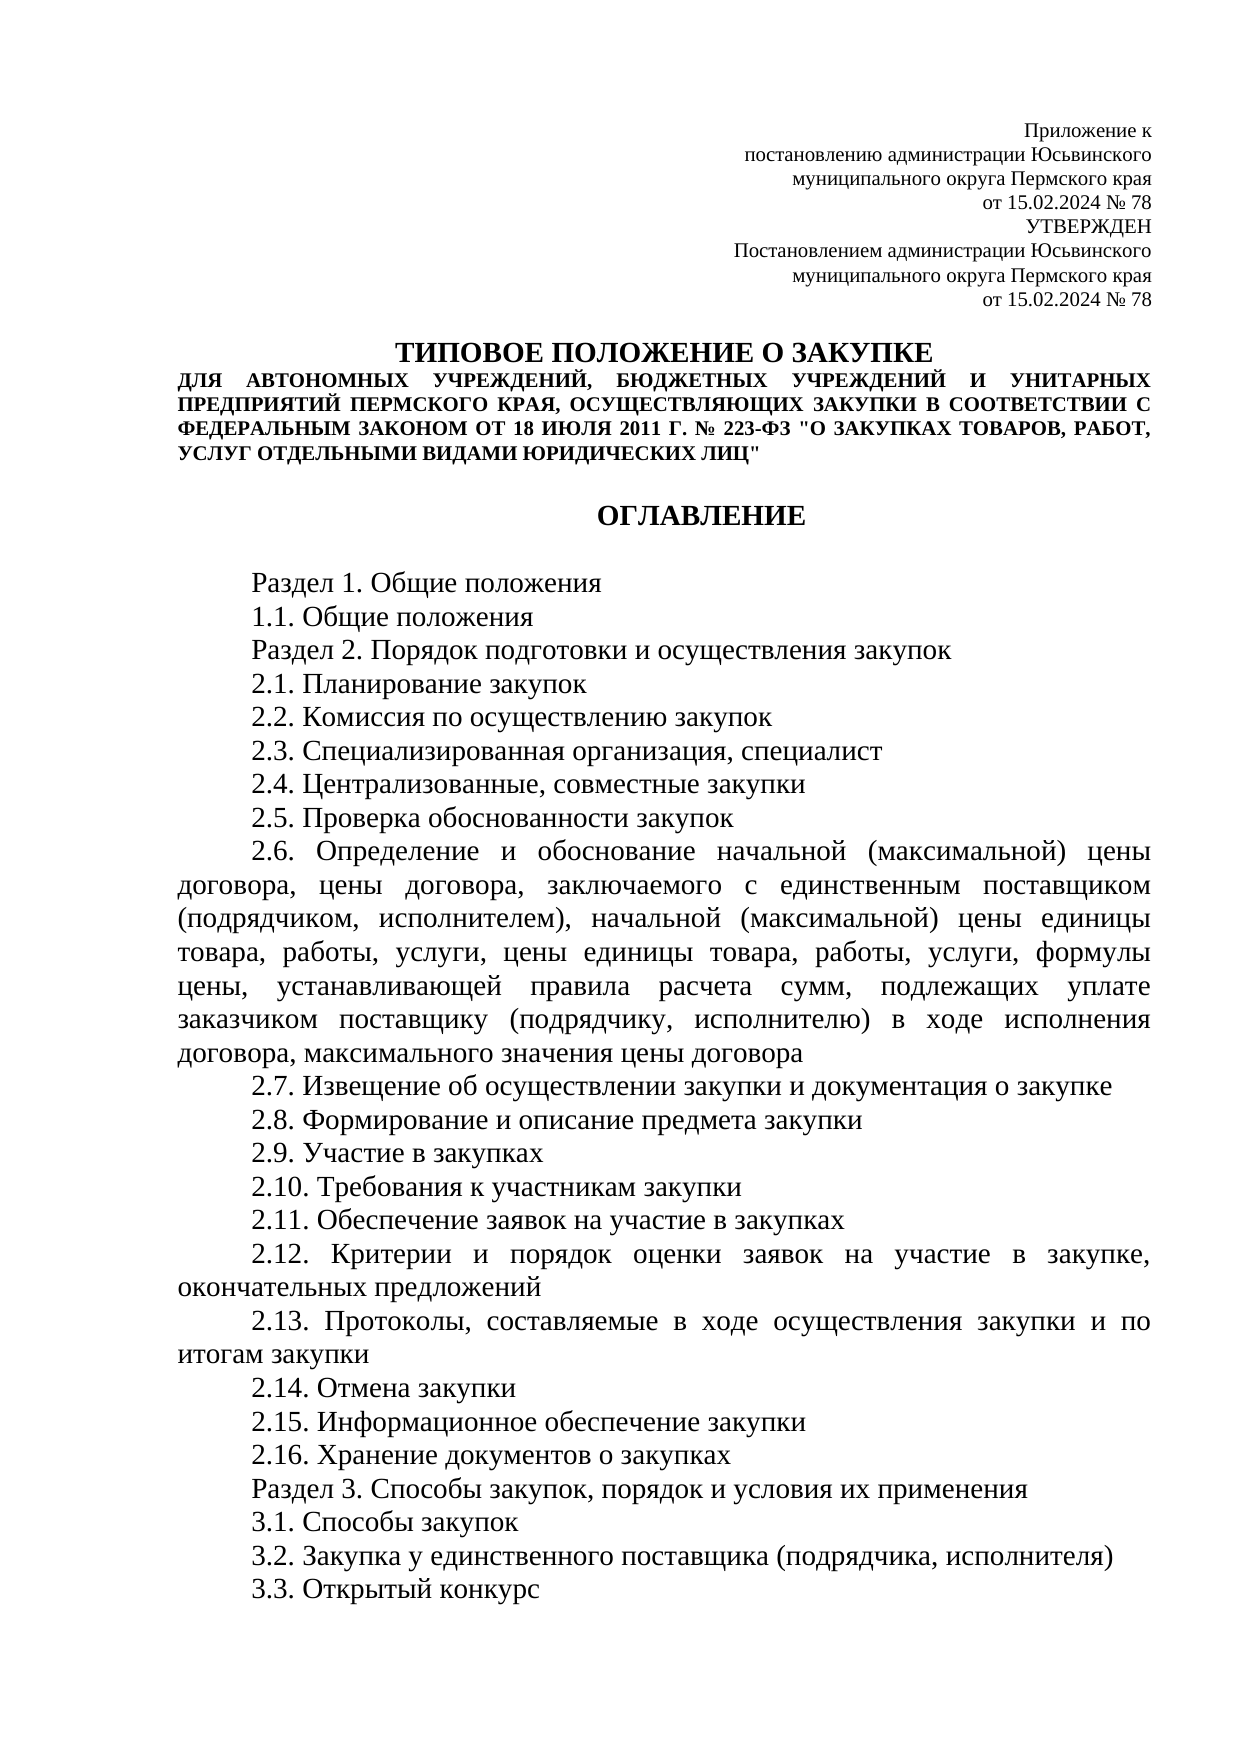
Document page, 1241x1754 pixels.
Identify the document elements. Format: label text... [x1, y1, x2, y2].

text от 15.02.2024 № 78 [723, 287, 1152, 311]
text 2.9. Участие в закупках [177, 1135, 1152, 1169]
text 2.2. Комиссия по осуществлению закупок [177, 699, 1152, 733]
text 2.12. Критерии и порядок оценки заявок на участие в закупке, окончательных предложений [177, 1236, 1152, 1303]
text 3.1. Способы закупок [177, 1504, 1152, 1538]
text Раздел 2. Порядок подготовки и осуществления закупок [177, 632, 1152, 666]
text от 15.02.2024 № 78 [723, 190, 1152, 214]
text УТВЕРЖДЕН [723, 214, 1152, 238]
text 2.14. Отмена закупки [177, 1370, 1152, 1404]
text 2.16. Хранение документов о закупках [177, 1437, 1152, 1471]
text Приложение к [723, 118, 1152, 142]
text Раздел 1. Общие положения [177, 565, 1152, 599]
text 2.5. Проверка обоснованности закупок [177, 800, 1152, 833]
text 2.11. Обеспечение заявок на участие в закупках [177, 1202, 1152, 1236]
text 2.8. Формирование и описание предмета закупки [177, 1102, 1152, 1135]
text 2.7. Извещение об осуществлении закупки и документация о закупке [177, 1068, 1152, 1102]
text 1.1. Общие положения [177, 599, 1152, 632]
text Постановлением администрации Юсьвинского муниципального округа Пермского края [723, 238, 1152, 287]
text ОГЛАВЛЕНИЕ [177, 498, 1152, 532]
text ТИПОВОЕ ПОЛОЖЕНИЕ О ЗАКУПКЕ [177, 335, 1152, 368]
text 2.3. Специализированная организация, специалист [177, 733, 1152, 766]
text Раздел 3. Способы закупок, порядок и условия их применения [177, 1471, 1152, 1504]
text 2.4. Централизованные, совместные закупки [177, 766, 1152, 800]
text 2.1. Планирование закупок [177, 666, 1152, 699]
text 2.6. Определение и обоснование начальной (максимальной) цены договора, цены договора, заключаемого с единственным поставщиком (подрядчиком, исполнителем), начальной (максимальной) цены единицы товара, работы, услуги, цены единицы товара, работы, услуги, формулы цены, устанавливающей правила расчета сумм, подлежащих уплате заказчиком поставщику (подрядчику, исполнителю) в ходе исполнения договора, максимального значения цены договора [177, 833, 1152, 1068]
text 2.13. Протоколы, составляемые в ходе осуществления закупки и по итогам закупки [177, 1303, 1152, 1370]
text ДЛЯ АВТОНОМНЫХ УЧРЕЖДЕНИЙ, БЮДЖЕТНЫХ УЧРЕЖДЕНИЙ И УНИТАРНЫХ ПРЕДПРИЯТИЙ ПЕРМСКОГО КРАЯ, ОСУЩЕСТВЛЯЮЩИХ ЗАКУПКИ В СООТВЕТСТВИИ С ФЕДЕРАЛЬНЫМ ЗАКОНОМ ОТ 18 ИЮЛЯ 2011 Г. № 223-ФЗ "О ЗАКУПКАХ ТОВАРОВ, РАБОТ, УСЛУГ ОТДЕЛЬНЫМИ ВИДАМИ ЮРИДИЧЕСКИХ ЛИЦ" [177, 368, 1152, 464]
text 3.2. Закупка у единственного поставщика (подрядчика, исполнителя) [177, 1538, 1152, 1571]
text 3.3. Открытый конкурс [177, 1571, 1152, 1605]
text 2.15. Информационное обеспечение закупки [177, 1404, 1152, 1437]
text 2.10. Требования к участникам закупки [177, 1169, 1152, 1202]
text постановлению администрации Юсьвинского муниципального округа Пермского края [723, 142, 1152, 190]
